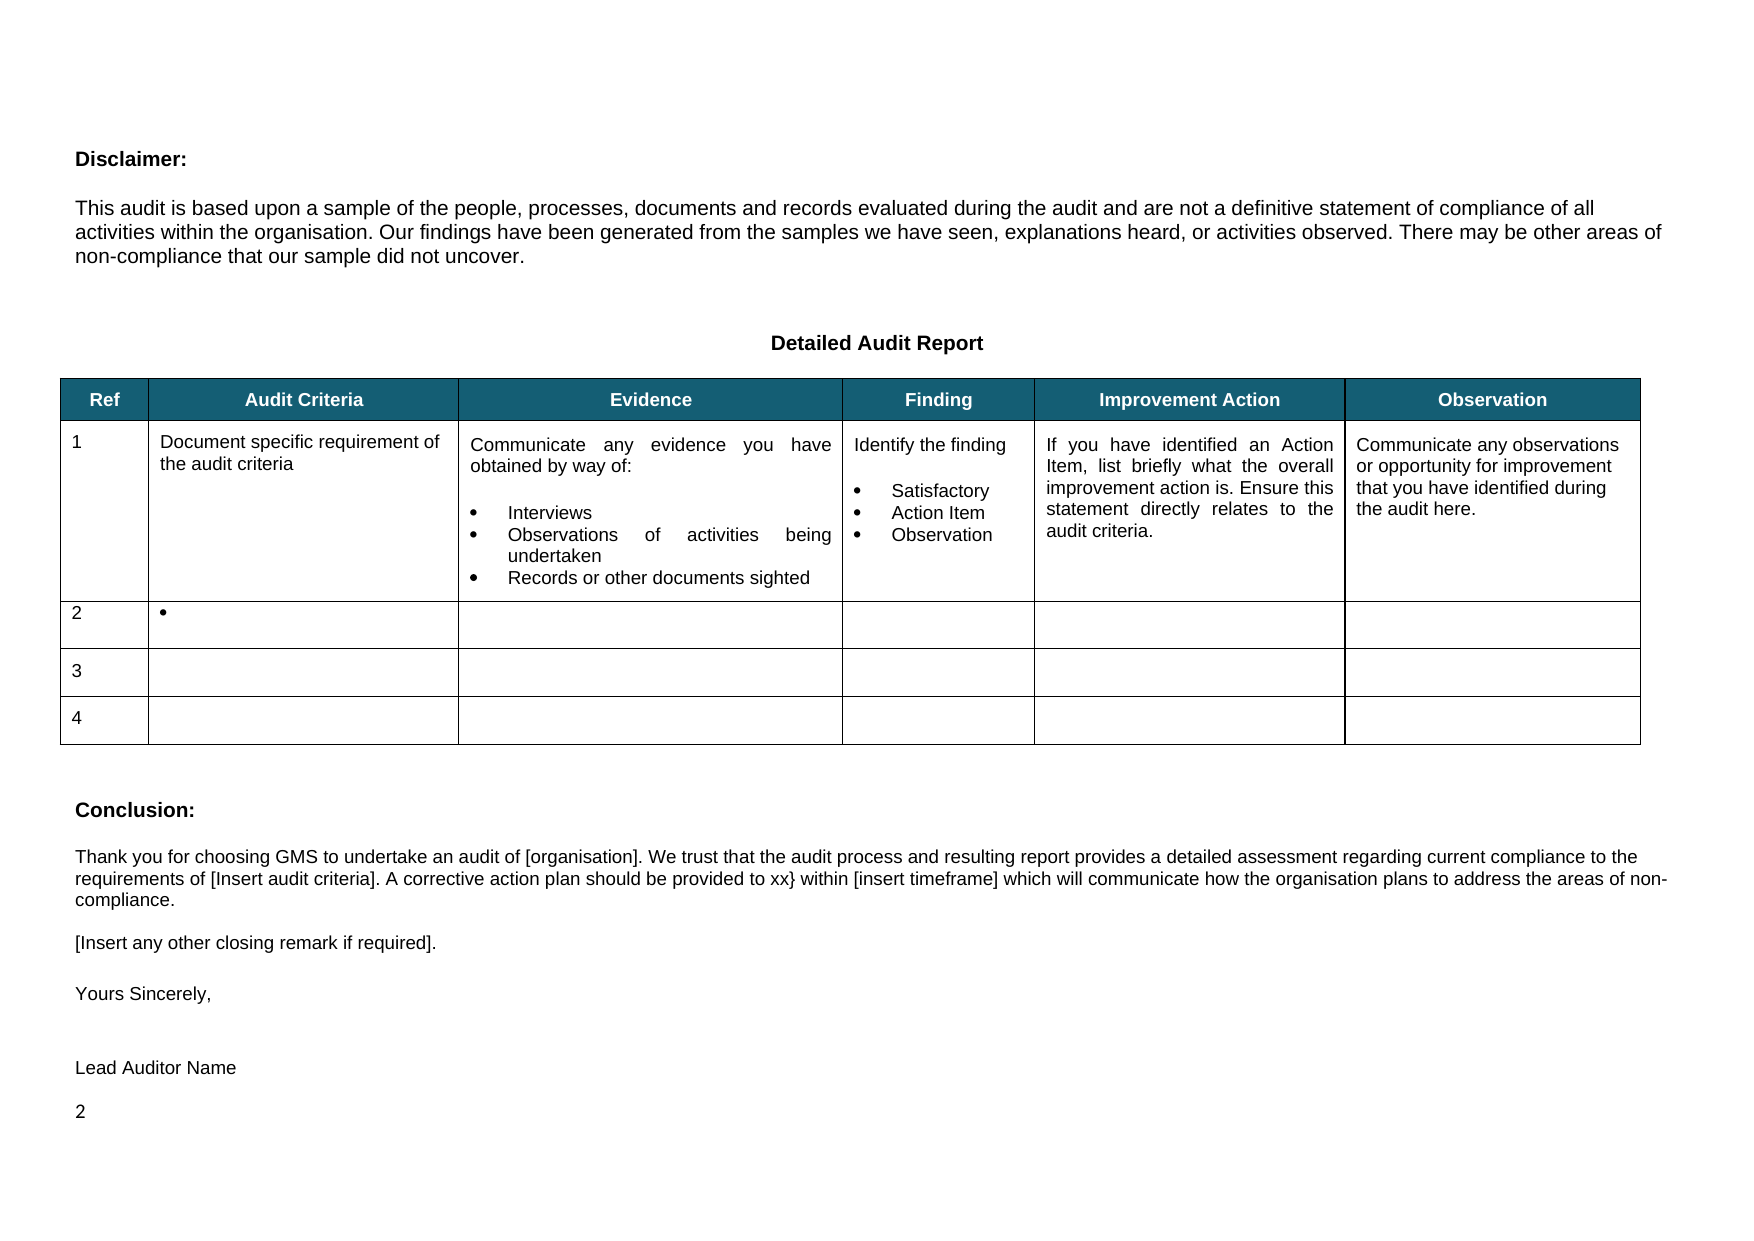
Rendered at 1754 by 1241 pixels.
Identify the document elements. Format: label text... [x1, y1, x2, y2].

text Lead Auditor Name [75, 1057, 1679, 1078]
table_cell [459, 649, 842, 696]
table_cell [1346, 697, 1640, 743]
table_cell 4 [61, 697, 148, 743]
table_cell [843, 697, 1034, 743]
table_cell 3 [61, 649, 148, 696]
text Thank you for choosing GMS to undertake an audit of [organisation]. We trust that the audit process and resulting report provides a detailed assessment regarding current compliance to the requirements of [Insert audit criteria]. A corrective action plan should be provided to xx} within [insert timeframe] which will communicate how the organisation plans to address the areas of non-compliance. [75, 846, 1679, 911]
table_header Ref [61, 379, 148, 420]
table_cell Identify the finding Satisfactory Action Item Observation [843, 421, 1034, 601]
text Detailed Audit Report [75, 331, 1679, 355]
table_cell Document specific requirement of the audit criteria [149, 421, 458, 601]
table_header Audit Criteria [149, 379, 458, 420]
table_header Observation [1346, 379, 1640, 420]
table_cell 2 [61, 602, 148, 648]
table_header Improvement Action [1035, 379, 1344, 420]
table_cell [1346, 649, 1640, 696]
table_cell [1035, 649, 1344, 696]
table_cell [843, 649, 1034, 696]
text [Insert any other closing remark if required]. [75, 932, 1679, 954]
table_cell 1 [61, 421, 148, 601]
table_cell Communicate any evidence you have obtained by way of: Interviews Observations of activities being undertaken Records or other documents sighted [459, 421, 842, 601]
table_cell [149, 697, 458, 743]
text Disclaimer: [75, 147, 1679, 171]
table_cell [1035, 602, 1344, 648]
text Conclusion: [75, 798, 1679, 822]
table_cell If you have identified an Action Item, list briefly what the overall improvement action is. Ensure this statement directly relates to the audit criteria. [1035, 421, 1344, 601]
table_cell [843, 602, 1034, 648]
table_header Finding [843, 379, 1034, 420]
table_cell [1346, 602, 1640, 648]
text This audit is based upon a sample of the people, processes, documents and records evaluated during the audit and are not a definitive statement of compliance of all activities within the organisation. Our findings have been generated from the samples we have seen, explanations heard, or activities observed. There may be other areas of non-compliance that our sample did not uncover. [75, 196, 1679, 267]
table_cell [459, 602, 842, 648]
table_cell [149, 602, 458, 648]
table_cell [1035, 697, 1344, 743]
table_cell [149, 649, 458, 696]
text Yours Sincerely, [75, 982, 1679, 1004]
table_cell [459, 697, 842, 743]
table_header Evidence [459, 379, 842, 420]
table_cell Communicate any observations or opportunity for improvement that you have identified during the audit here. [1346, 421, 1640, 601]
